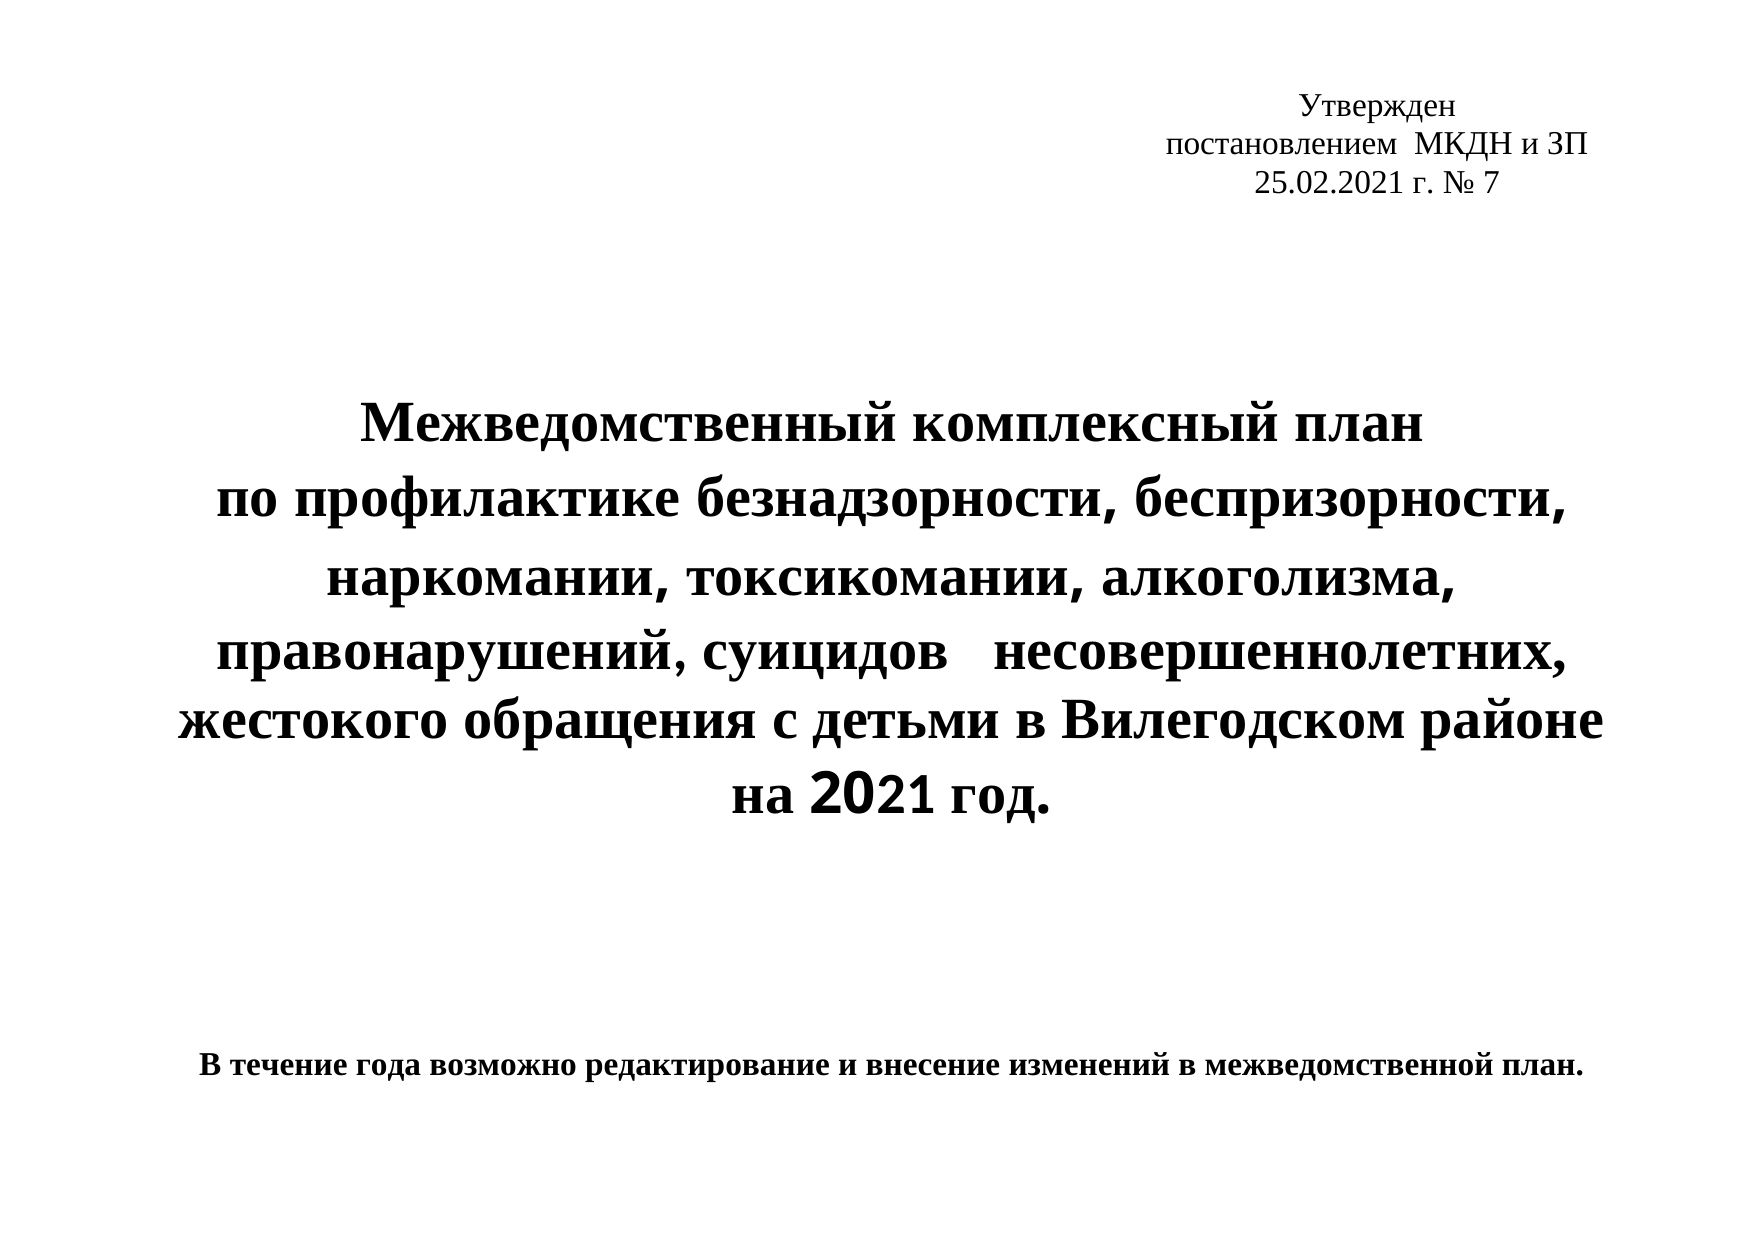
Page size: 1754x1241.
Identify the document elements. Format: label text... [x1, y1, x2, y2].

text жестокого обращения с детьми в Вилегодском районе [118, 684, 1665, 751]
text правонарушений, суицидов несовершеннолетних, [118, 612, 1665, 684]
text В течение года возможно редактирование и внесение изменений в межведомственной план. [118, 1044, 1665, 1082]
text по профилактике безнадзорности, беспризорности, наркомании, токсикомании, алкоголизма, [118, 453, 1665, 612]
text на 2021 год. [118, 751, 1665, 830]
text Межведомственный комплексный план [118, 386, 1665, 453]
